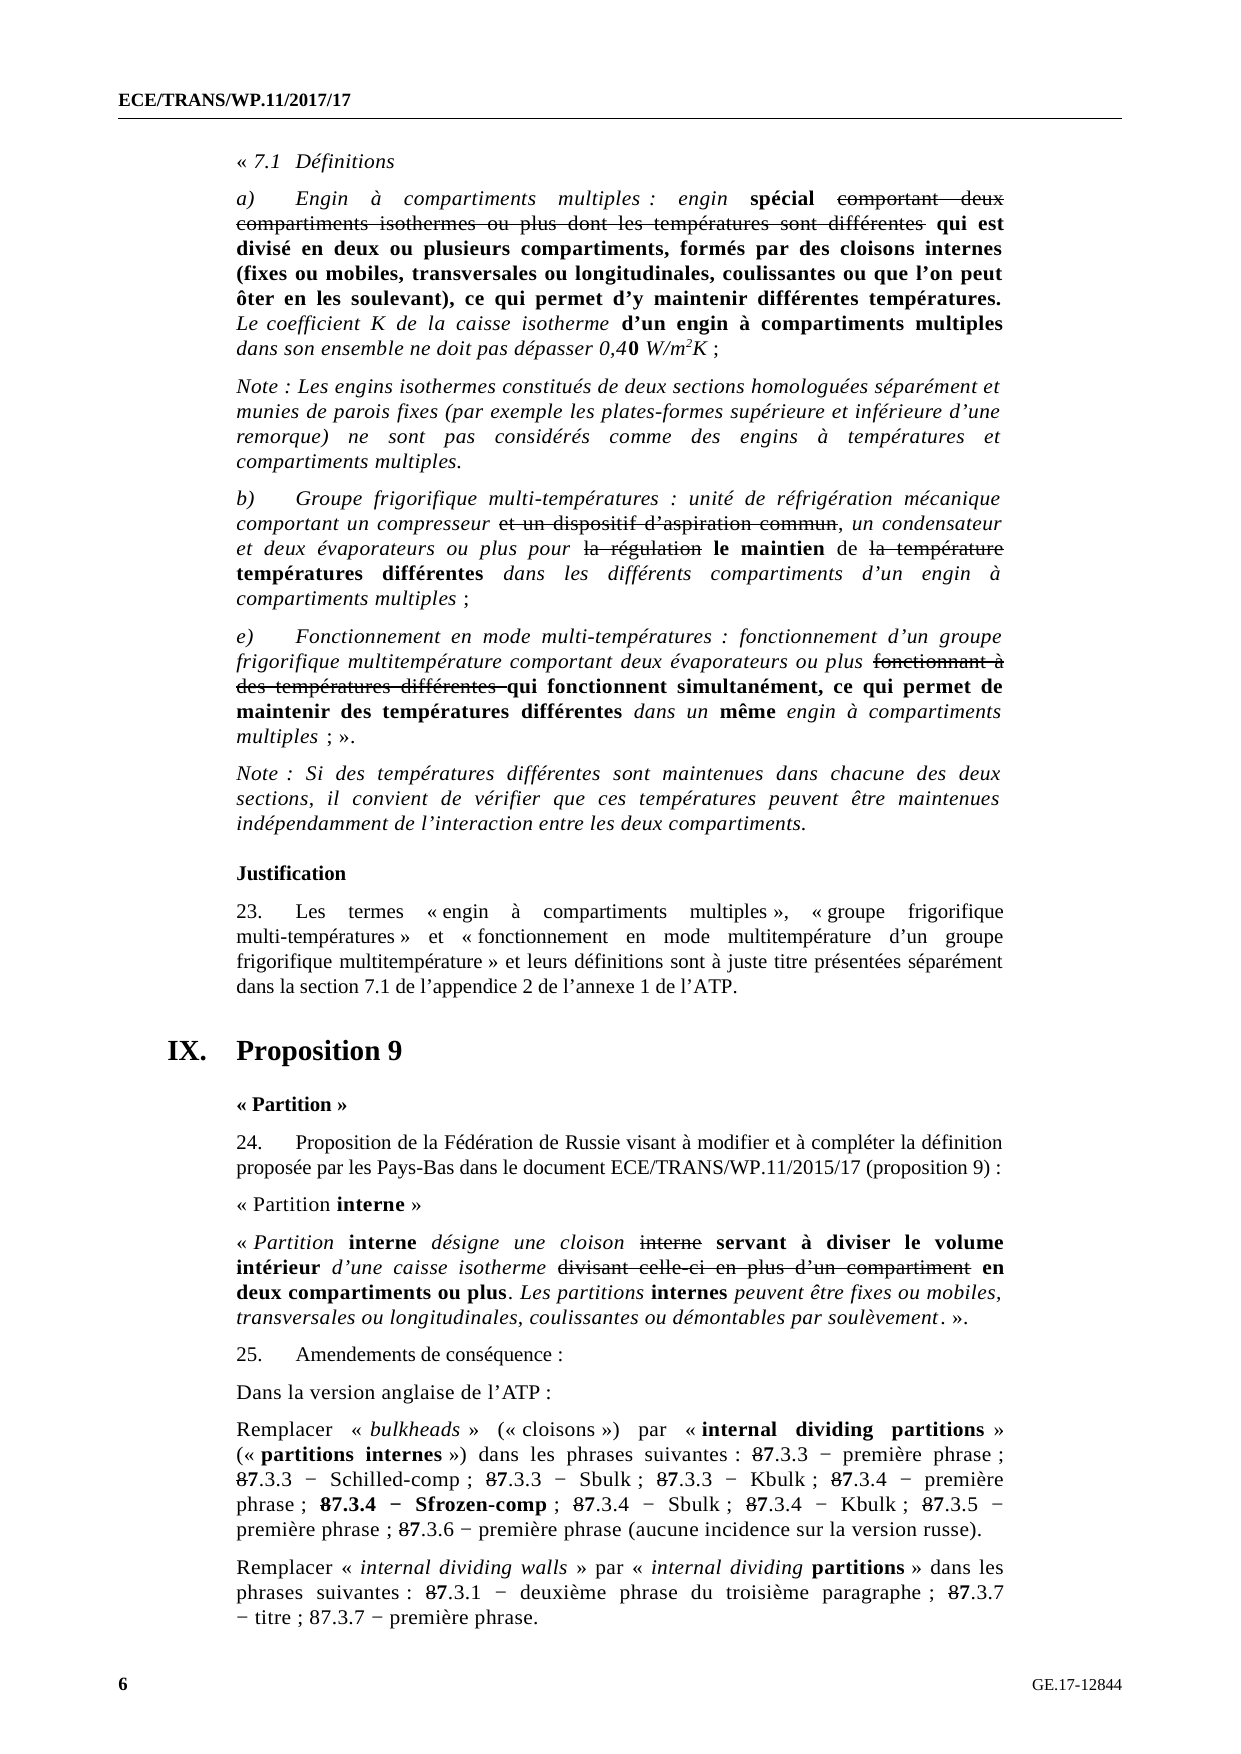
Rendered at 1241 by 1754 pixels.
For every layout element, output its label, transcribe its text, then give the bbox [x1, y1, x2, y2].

text « Partition » [118, 1091, 1004, 1116]
text « Partition interne désigne une cloison interne servant à diviser le volume intérieur d’une caisse isotherme divisant celle-ci en plus d’un compartiment en deux compartiments ou plus. Les partitions internes peuvent être fixes ou mobiles, transversales ou longitudinales, coulissantes ou démontables par soulèvement. ». [236, 1229, 1004, 1329]
text a) Engin à compartiments multiples : engin spécial comportant deux compartiments isothermes ou plus dont les températures sont différentes qui est divisé en deux ou plusieurs compartiments, formés par des cloisons internes (fixes ou mobiles, transversales ou longitudinales, coulissantes ou que l’on peut ôter en les soulevant), ce qui permet d’y maintenir différentes températures. Le coefficient K de la caisse isotherme d’un engin à compartiments multiples dans son ensemble ne doit pas dépasser 0,40 W/m2K ; [236, 185, 1004, 360]
text IX. Proposition 9 [118, 1035, 1004, 1066]
text b) Groupe frigorifique multi-températures : unité de réfrigération mécanique comportant un compresseur et un dispositif d’aspiration commun, un condensateur et deux évaporateurs ou plus pour la régulation le maintien de la température températures différentes dans les différents compartiments d’un engin à compartiments multiples ; [236, 485, 1004, 610]
text Remplacer « bulkheads » (« cloisons ») par « internal dividing partitions » (« partitions internes ») dans les phrases suivantes : 87.3.3 − première phrase ; 87.3.3 − Schilled-comp ; 87.3.3 − Sbulk ; 87.3.3 − Kbulk ; 87.3.4 − première phrase ; 87.3.4 − Sfrozen-comp ; 87.3.4 − Sbulk ; 87.3.4 − Kbulk ; 87.3.5 − première phrase ; 87.3.6 − première phrase (aucune incidence sur la version russe). [236, 1416, 1004, 1541]
text 23. Les termes « engin à compartiments multiples », « groupe frigorifique multi-températures » et « fonctionnement en mode multitempérature d’un groupe frigorifique multitempérature » et leurs définitions sont à juste titre présentées séparément dans la section 7.1 de l’appendice 2 de l’annexe 1 de l’ATP. [236, 898, 1004, 998]
text 24. Proposition de la Fédération de Russie visant à modifier et à compléter la définition proposée par les Pays-Bas dans le document ECE/TRANS/WP.11/2015/17 (proposition 9) : [236, 1129, 1004, 1179]
text « Partition interne » [236, 1191, 1004, 1216]
text Remplacer « internal dividing walls » par « internal dividing partitions » dans les phrases suivantes : 87.3.1 − deuxième phrase du troisième paragraphe ; 87.3.7 − titre ; 87.3.7 − première phrase. [236, 1554, 1004, 1629]
text « 7.1 Définitions [236, 148, 1004, 173]
text Dans la version anglaise de l’ATP : [236, 1379, 1004, 1404]
text 25. Amendements de conséquence : [236, 1341, 1004, 1366]
text Note : Si des températures différentes sont maintenues dans chacune des deux sections, il convient de vérifier que ces températures peuvent être maintenues indépendamment de l’interaction entre les deux compartiments. [236, 760, 1004, 835]
text Note : Les engins isothermes constitués de deux sections homologuées séparément et munies de parois fixes (par exemple les plates-formes supérieure et inférieure d’une remorque) ne sont pas considérés comme des engins à températures et compartiments multiples. [236, 373, 1004, 473]
text e) Fonctionnement en mode multi-températures : fonctionnement d’un groupe frigorifique multitempérature comportant deux évaporateurs ou plus fonctionnant à des températures différentes qui fonctionnent simultanément, ce qui permet de maintenir des températures différentes dans un même engin à compartiments multiples ; ». [236, 623, 1004, 748]
text Justification [118, 860, 1004, 885]
